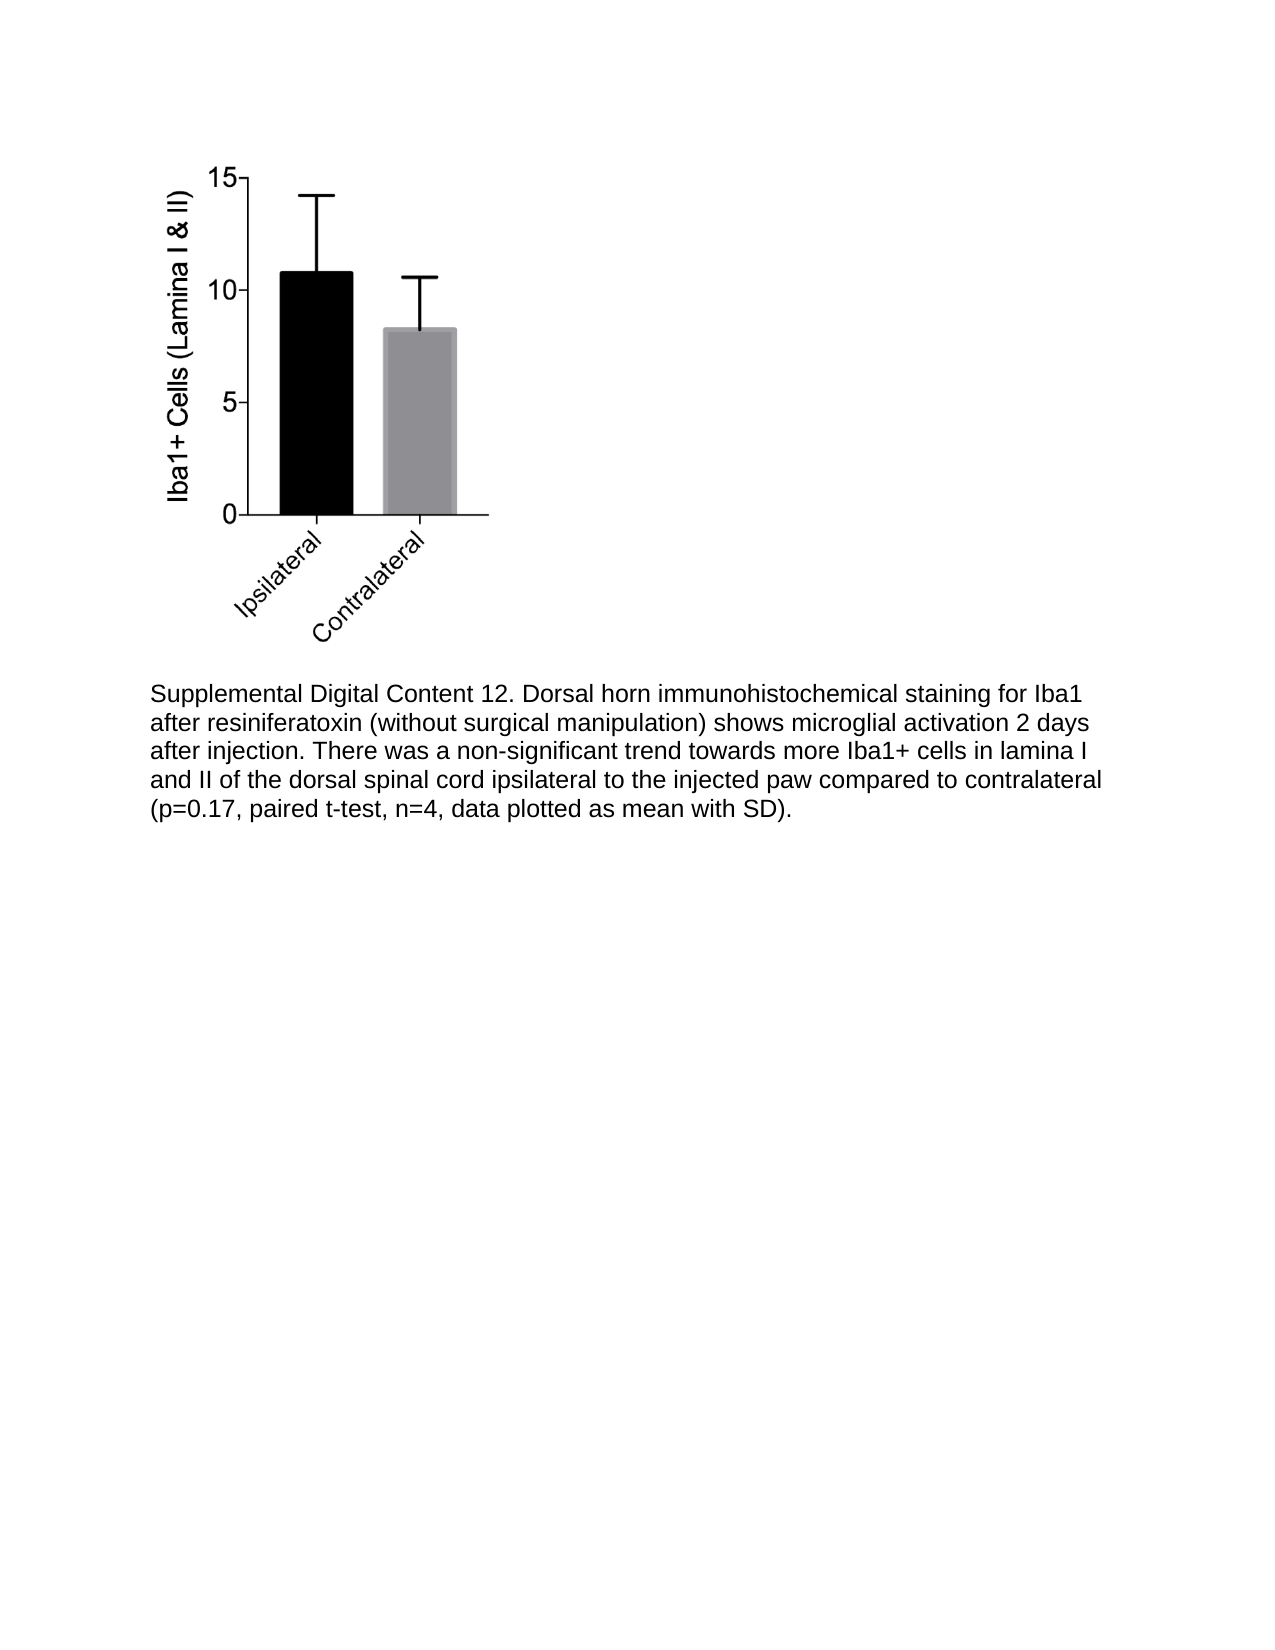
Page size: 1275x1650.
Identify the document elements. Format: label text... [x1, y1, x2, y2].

text Supplemental Digital Content 12. Dorsal horn immunohistochemical staining for Iba1 after resiniferatoxin (without surgical manipulation) shows microglial activation 2 days after injection. There was a non-significant trend towards more Iba1+ cells in lamina I and II of the dorsal spinal cord ipsilateral to the injected paw compared to contralateral (p=0.17, paired t-test, n=4, data plotted as mean with SD). [150, 679, 1125, 822]
picture [150, 150, 500, 654]
